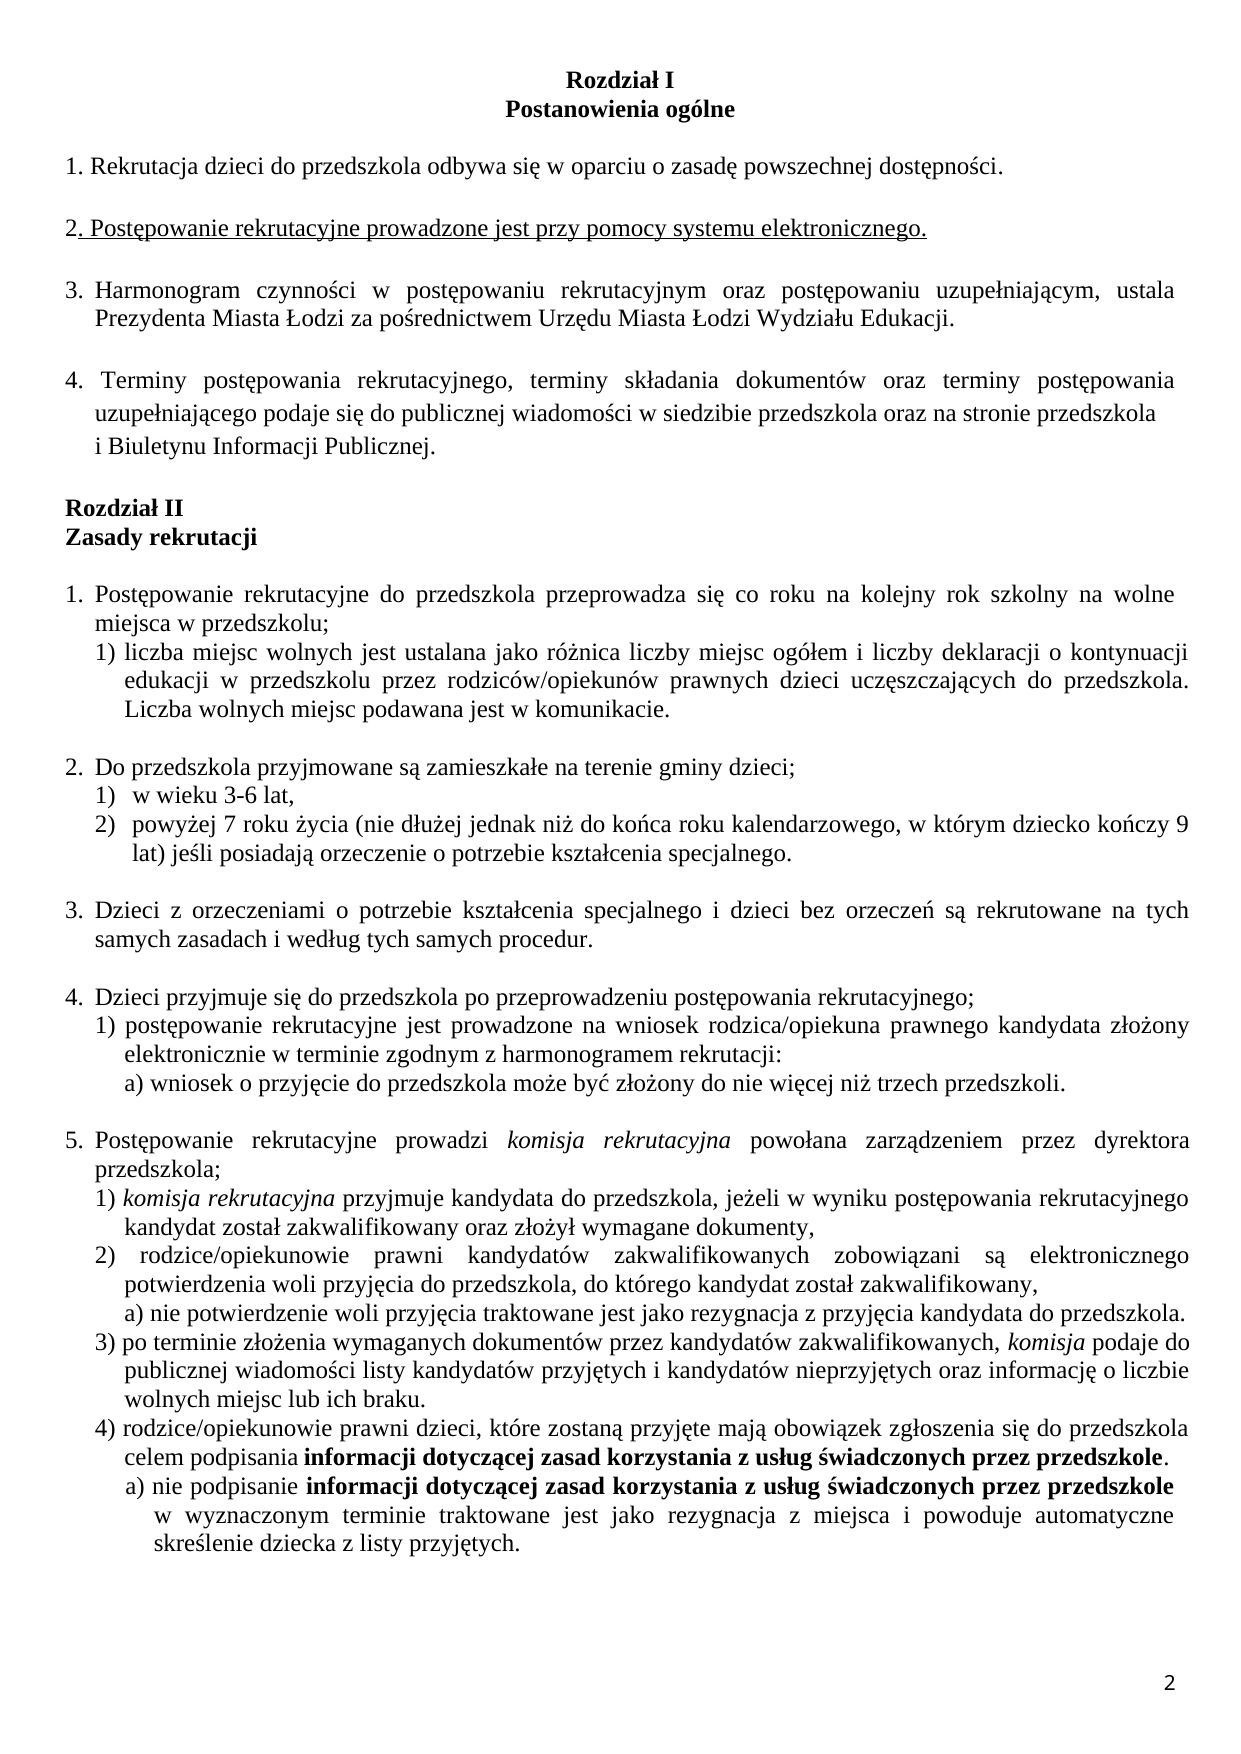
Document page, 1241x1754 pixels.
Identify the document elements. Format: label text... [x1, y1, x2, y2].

text Rozdział II [65, 493, 1175, 522]
text 1) komisja rekrutacyjna przyjmuje kandydata do przedszkola, jeżeli w wyniku postępowania rekrutacyjnego kandydat został zakwalifikowany oraz złożył wymagane dokumenty, [94, 1183, 1190, 1241]
text Postanowienia ogólne [65, 94, 1175, 122]
list Do przedszkola przyjmowane są zamieszkałe na terenie gminy dzieci; [65, 752, 1190, 781]
text 1) postępowanie rekrutacyjne jest prowadzone na wniosek rodzica/opiekuna prawnego kandydata złożony elektronicznie w terminie zgodnym z harmonogramem rekrutacji: [94, 1011, 1190, 1068]
text Rozdział I [65, 65, 1175, 94]
list Postępowanie rekrutacyjne do przedszkola przeprowadza się co roku na kolejny rok szkolny na wolne miejsca w przedszkolu; [65, 579, 1175, 637]
text 1) liczba miejsc wolnych jest ustalana jako różnica liczby miejsc ogółem i liczby deklaracji o kontynuacji edukacji w przedszkolu przez rodziców/opiekunów prawnych dzieci uczęszczających do przedszkola. Liczba wolnych miejsc podawana jest w komunikacie. [94, 637, 1190, 723]
list powyżej 7 roku życia (nie dłużej jednak niż do końca roku kalendarzowego, w którym dziecko kończy 9 lat) jeśli posiadają orzeczenie o potrzebie kształcenia specjalnego. [94, 809, 1190, 867]
list Dzieci przyjmuje się do przedszkola po przeprowadzeniu postępowania rekrutacyjnego; [65, 982, 1190, 1011]
list w wieku 3-6 lat, [94, 781, 1190, 809]
text 3) po terminie złożenia wymaganych dokumentów przez kandydatów zakwalifikowanych, komisja podaje do publicznej wiadomości listy kandydatów przyjętych i kandydatów nieprzyjętych oraz informację o liczbie wolnych miejsc lub ich braku. [94, 1327, 1190, 1413]
text 4. Terminy postępowania rekrutacyjnego, terminy składania dokumentów oraz terminy postępowania uzupełniającego podaje się do publicznej wiadomości w siedzibie przedszkola oraz na stronie przedszkola [65, 365, 1175, 427]
text 2. Postępowanie rekrutacyjne prowadzone jest przy pomocy systemu elektronicznego. [65, 213, 1175, 242]
list Dzieci z orzeczeniami o potrzebie kształcenia specjalnego i dzieci bez orzeczeń są rekrutowane na tych samych zasadach i według tych samych procedur. [65, 896, 1190, 953]
list Postępowanie rekrutacyjne prowadzi komisja rekrutacyjna powołana zarządzeniem przez dyrektora przedszkola; [65, 1126, 1190, 1183]
text a) nie potwierdzenie woli przyjęcia traktowane jest jako rezygnacja z przyjęcia kandydata do przedszkola. [124, 1298, 1190, 1327]
text Zasady rekrutacji [65, 522, 1175, 551]
text 3. Harmonogram czynności w postępowaniu rekrutacyjnym oraz postępowaniu uzupełniającym, ustala Prezydenta Miasta Łodzi za pośrednictwem Urzędu Miasta Łodzi Wydziału Edukacji. [65, 275, 1175, 332]
text 2) rodzice/opiekunowie prawni kandydatów zakwalifikowanych zobowiązani są elektronicznego potwierdzenia woli przyjęcia do przedszkola, do którego kandydat został zakwalifikowany, [94, 1241, 1190, 1298]
text a) wniosek o przyjęcie do przedszkola może być złożony do nie więcej niż trzech przedszkoli. [124, 1068, 1190, 1097]
text a) nie podpisanie informacji dotyczącej zasad korzystania z usług świadczonych przez przedszkole w wyznaczonym terminie traktowane jest jako rezygnacja z miejsca i powoduje automatyczne skreślenie dziecka z listy przyjętych. [125, 1471, 1175, 1557]
text 1. Rekrutacja dzieci do przedszkola odbywa się w oparciu o zasadę powszechnej dostępności. [65, 151, 1175, 180]
text i Biuletynu Informacji Publicznej. [94, 431, 1175, 460]
text 4) rodzice/opiekunowie prawni dzieci, które zostaną przyjęte mają obowiązek zgłoszenia się do przedszkola celem podpisania informacji dotyczącej zasad korzystania z usług świadczonych przez przedszkole. [94, 1413, 1190, 1471]
